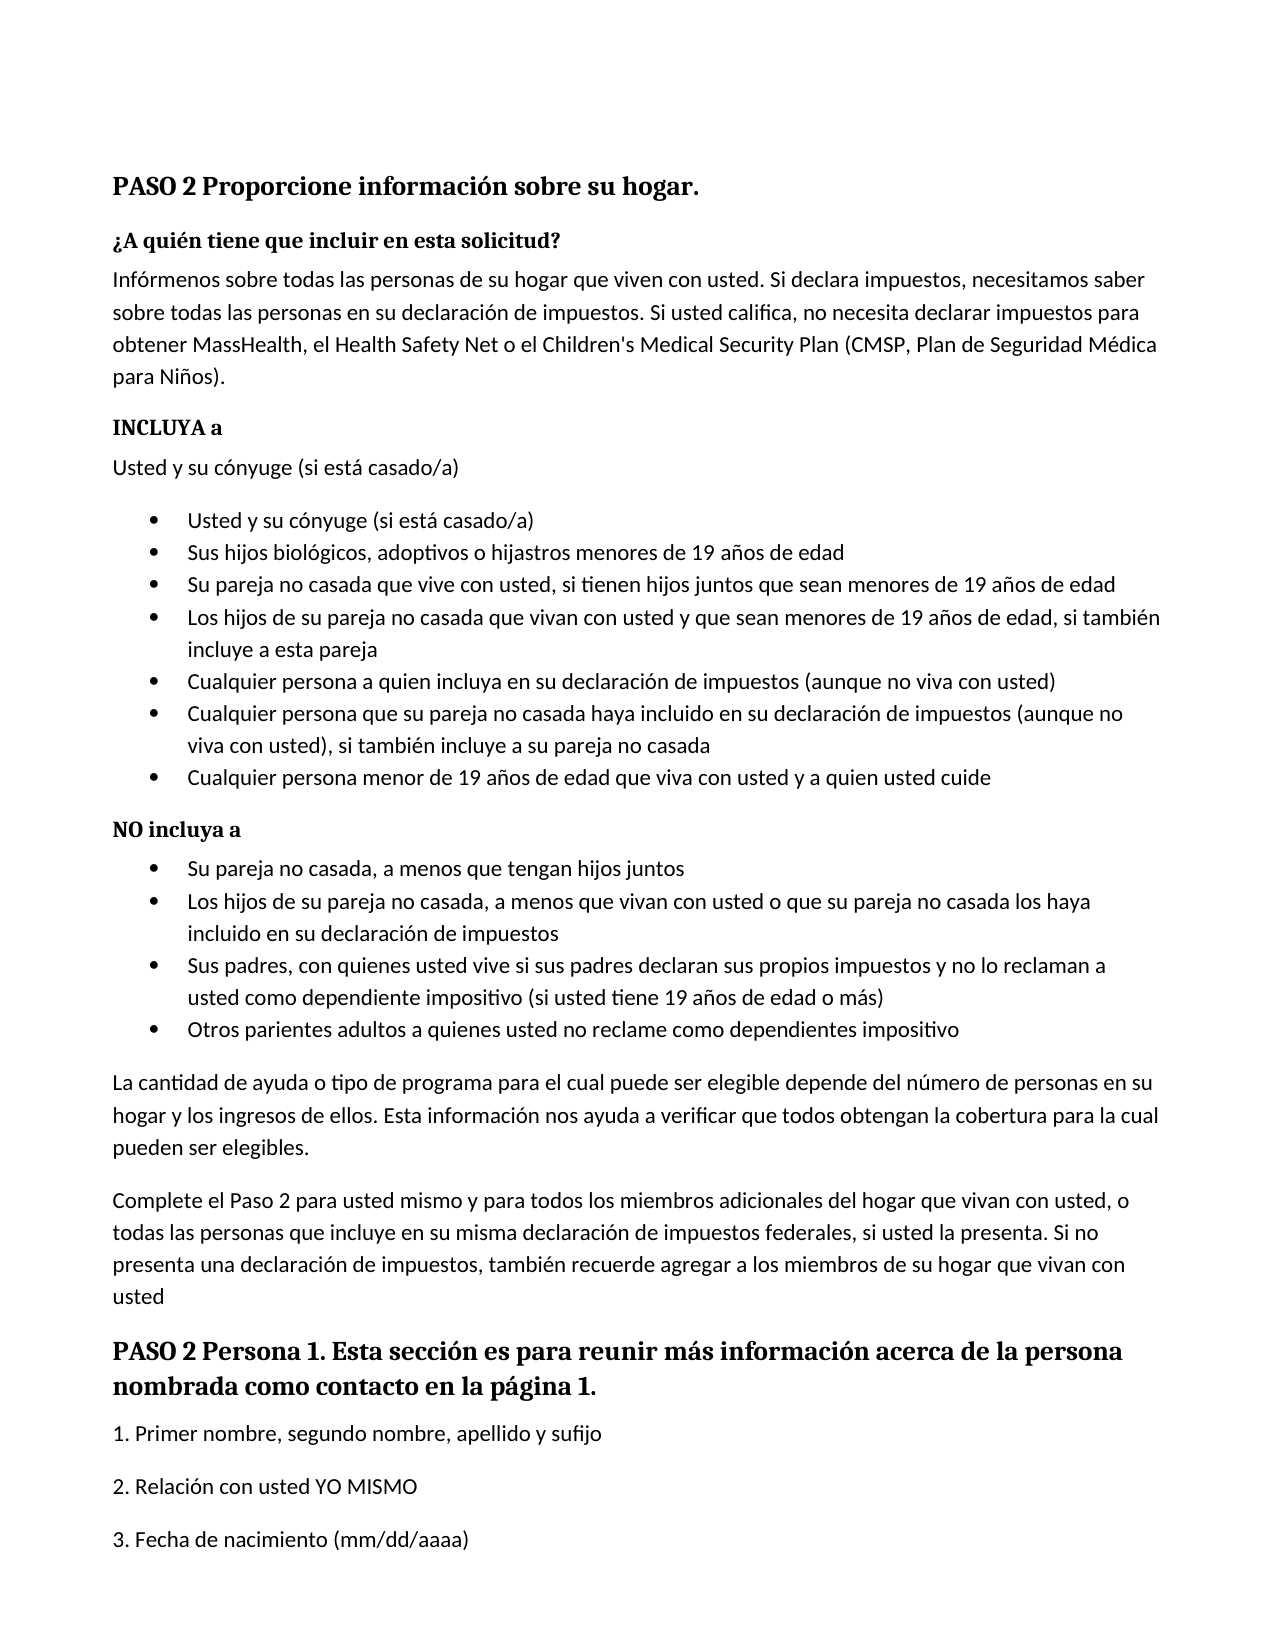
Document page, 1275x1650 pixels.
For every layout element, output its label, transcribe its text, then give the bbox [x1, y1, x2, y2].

subtitle ¿A quién tiene que incluir en esta solicitud? [112, 227, 1162, 254]
text Complete el Paso 2 para usted mismo y para todos los miembros adicionales del hogar que vivan con usted, o todas las personas que incluye en su misma declaración de impuestos federales, si usted la presenta. Si no presenta una declaración de impuestos, también recuerde agregar a los miembros de su hogar que vivan con usted [112, 1186, 1162, 1311]
subtitle PASO 2 Persona 1. Esta sección es para reunir más información acerca de la persona nombrada como contacto en la página 1. [112, 1336, 1162, 1402]
list Los hijos de su pareja no casada, a menos que vivan con usted o que su pareja no casada los haya incluido en su declaración de impuestos [150, 887, 1162, 947]
subtitle NO incluya a [112, 817, 1162, 843]
list Cualquier persona que su pareja no casada haya incluido en su declaración de impuestos (aunque no viva con usted), si también incluye a su pareja no casada [150, 699, 1162, 759]
list Otros parientes adultos a quienes usted no reclame como dependientes impositivo [150, 1016, 1162, 1043]
subtitle INCLUYA a [112, 415, 1162, 441]
text La cantidad de ayuda o tipo de programa para el cual puede ser elegible depende del número de personas en su hogar y los ingresos de ellos. Esta información nos ayuda a verificar que todos obtengan la cobertura para la cual pueden ser elegibles. [112, 1068, 1162, 1161]
text Usted y su cónyuge (si está casado/a) [112, 453, 1162, 481]
text 2. Relación con usted YO MISMO [112, 1472, 1162, 1501]
list Sus padres, con quienes usted vive si sus padres declaran sus propios impuestos y no lo reclaman a usted como dependiente impositivo (si usted tiene 19 años de edad o más) [150, 951, 1162, 1011]
subtitle PASO 2 Proporcione información sobre su hogar. [112, 171, 1162, 202]
list Sus hijos biológicos, adoptivos o hijastros menores de 19 años de edad [150, 538, 1162, 566]
list Los hijos de su pareja no casada que vivan con usted y que sean menores de 19 años de edad, si también incluye a esta pareja [150, 603, 1162, 663]
text Infórmenos sobre todas las personas de su hogar que viven con usted. Si declara impuestos, necesitamos saber sobre todas las personas en su declaración de impuestos. Si usted califica, no necesita declarar impuestos para obtener MassHealth, el Health Safety Net o el Children's Medical Security Plan (CMSP, Plan de Seguridad Médica para Niños). [112, 265, 1162, 390]
list Usted y su cónyuge (si está casado/a) [150, 506, 1162, 534]
list Cualquier persona a quien incluya en su declaración de impuestos (aunque no viva con usted) [150, 667, 1162, 695]
list Su pareja no casada, a menos que tengan hijos juntos [150, 854, 1162, 883]
text 1. Primer nombre, segundo nombre, apellido y sufijo [112, 1419, 1162, 1447]
list Cualquier persona menor de 19 años de edad que viva con usted y a quien usted cuide [150, 763, 1162, 792]
list Su pareja no casada que vive con usted, si tienen hijos juntos que sean menores de 19 años de edad [150, 570, 1162, 598]
text 3. Fecha de nacimiento (mm/dd/aaaa) [112, 1526, 1162, 1553]
